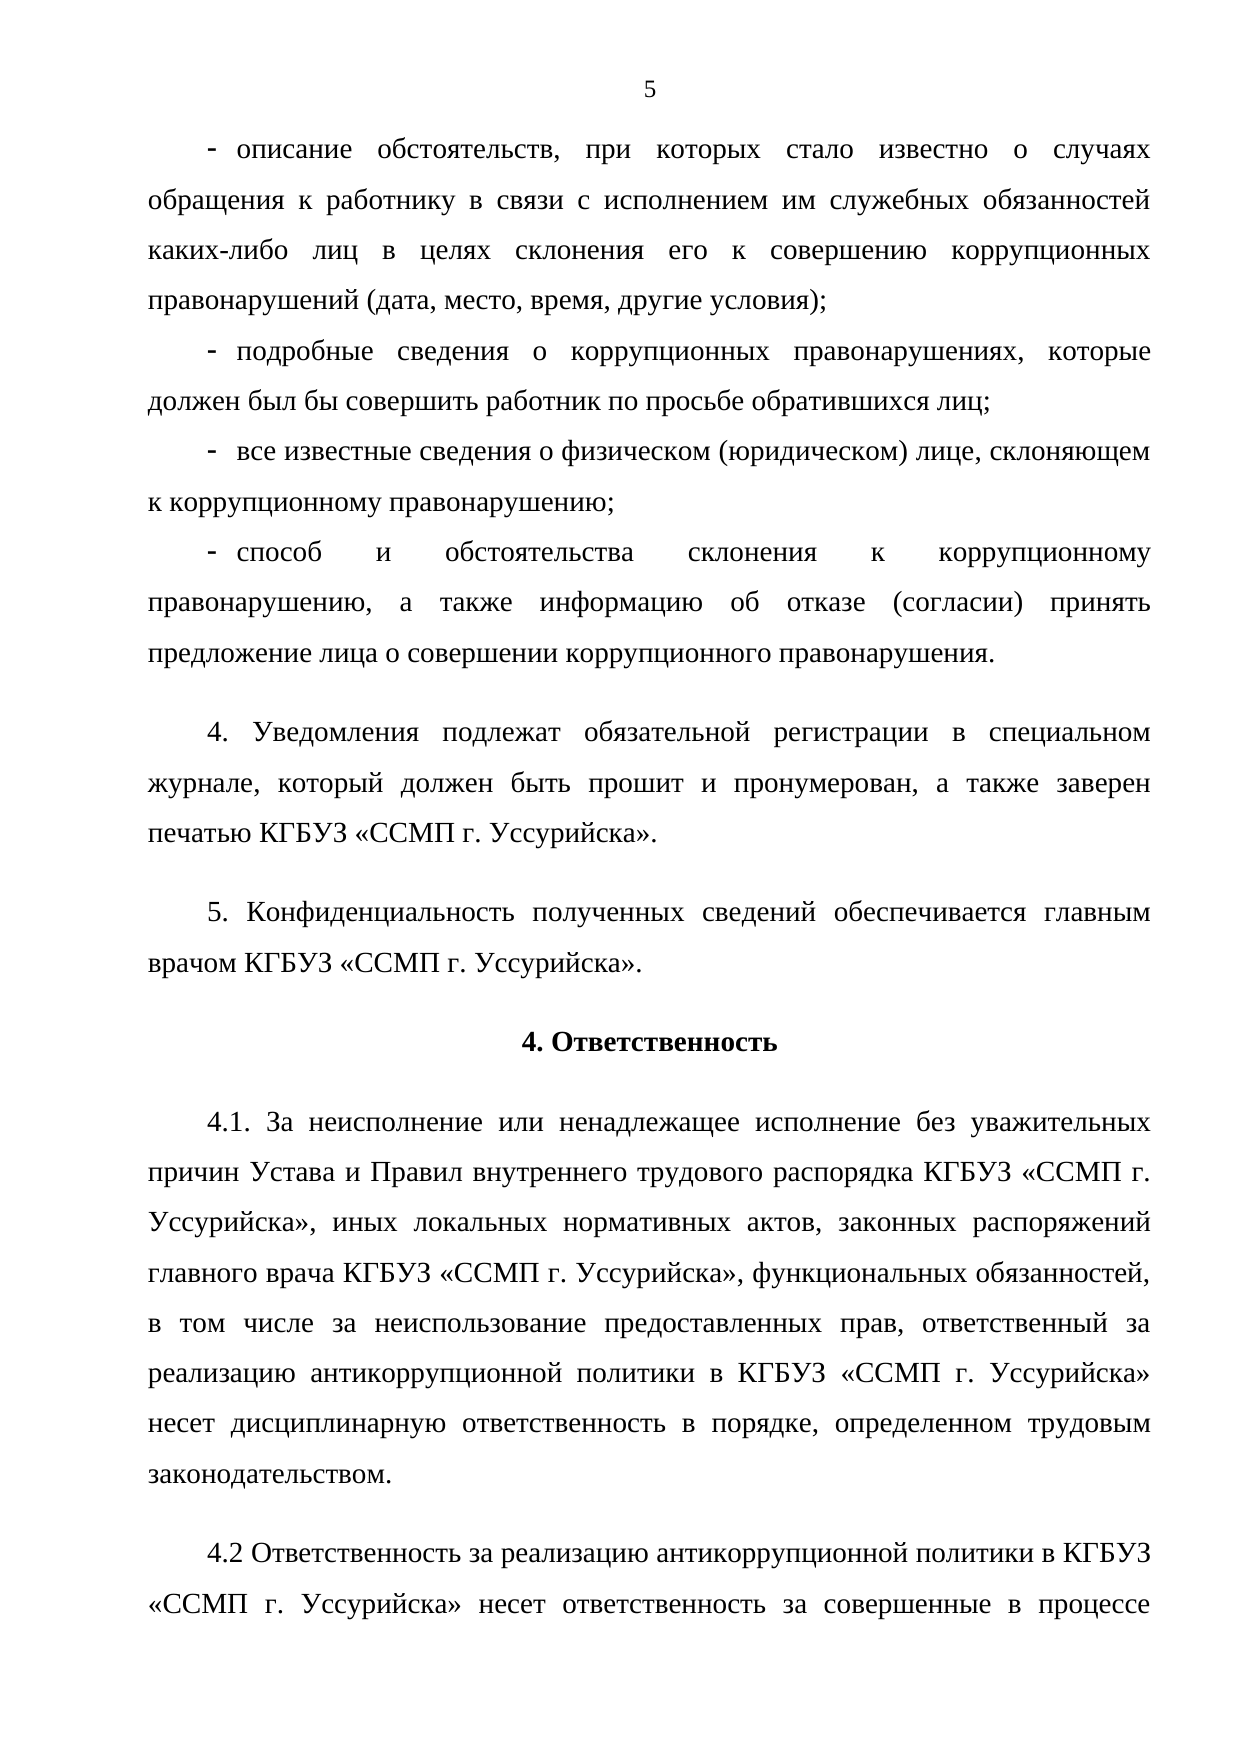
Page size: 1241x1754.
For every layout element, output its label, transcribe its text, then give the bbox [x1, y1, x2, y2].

list все известные сведения о физическом (юридическом) лице, склоняющем к коррупционному правонарушению; [148, 433, 1152, 517]
list описание обстоятельств, при которых стало известно о случаях обращения к работнику в связи с исполнением им служебных обязанностей каких-либо лиц в целях склонения его к совершению коррупционных правонарушений (дата, место, время, другие условия); [148, 131, 1152, 316]
text 4. Ответственность [148, 1024, 1152, 1058]
list способ и обстоятельства склонения к коррупционному правонарушению, а также информацию об отказе (согласии) принять предложение лица о совершении коррупционного правонарушения. [148, 534, 1152, 668]
text 4.1. За неисполнение или ненадлежащее исполнение без уважительных причин Устава и Правил внутреннего трудового распорядка КГБУЗ «ССМП г. Уссурийска», иных локальных нормативных актов, законных распоряжений главного врача КГБУЗ «ССМП г. Уссурийска», функциональных обязанностей, в том числе за неиспользование предоставленных прав, ответственный за реализацию антикоррупционной политики в КГБУЗ «ССМП г. Уссурийска» несет дисциплинарную ответственность в порядке, определенном трудовым законодательством. [148, 1104, 1152, 1489]
list подробные сведения о коррупционных правонарушениях, которые должен был бы совершить работник по просьбе обратившихся лиц; [148, 333, 1152, 417]
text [148, 1535, 1152, 1619]
text 5. Конфиденциальность полученных сведений обеспечивается главным врачом КГБУЗ «ССМП г. Уссурийска». [148, 894, 1152, 978]
text 4. Уведомления подлежат обязательной регистрации в специальном журнале, который должен быть прошит и пронумерован, а также заверен печатью КГБУЗ «ССМП г. Уссурийска». [148, 714, 1152, 848]
